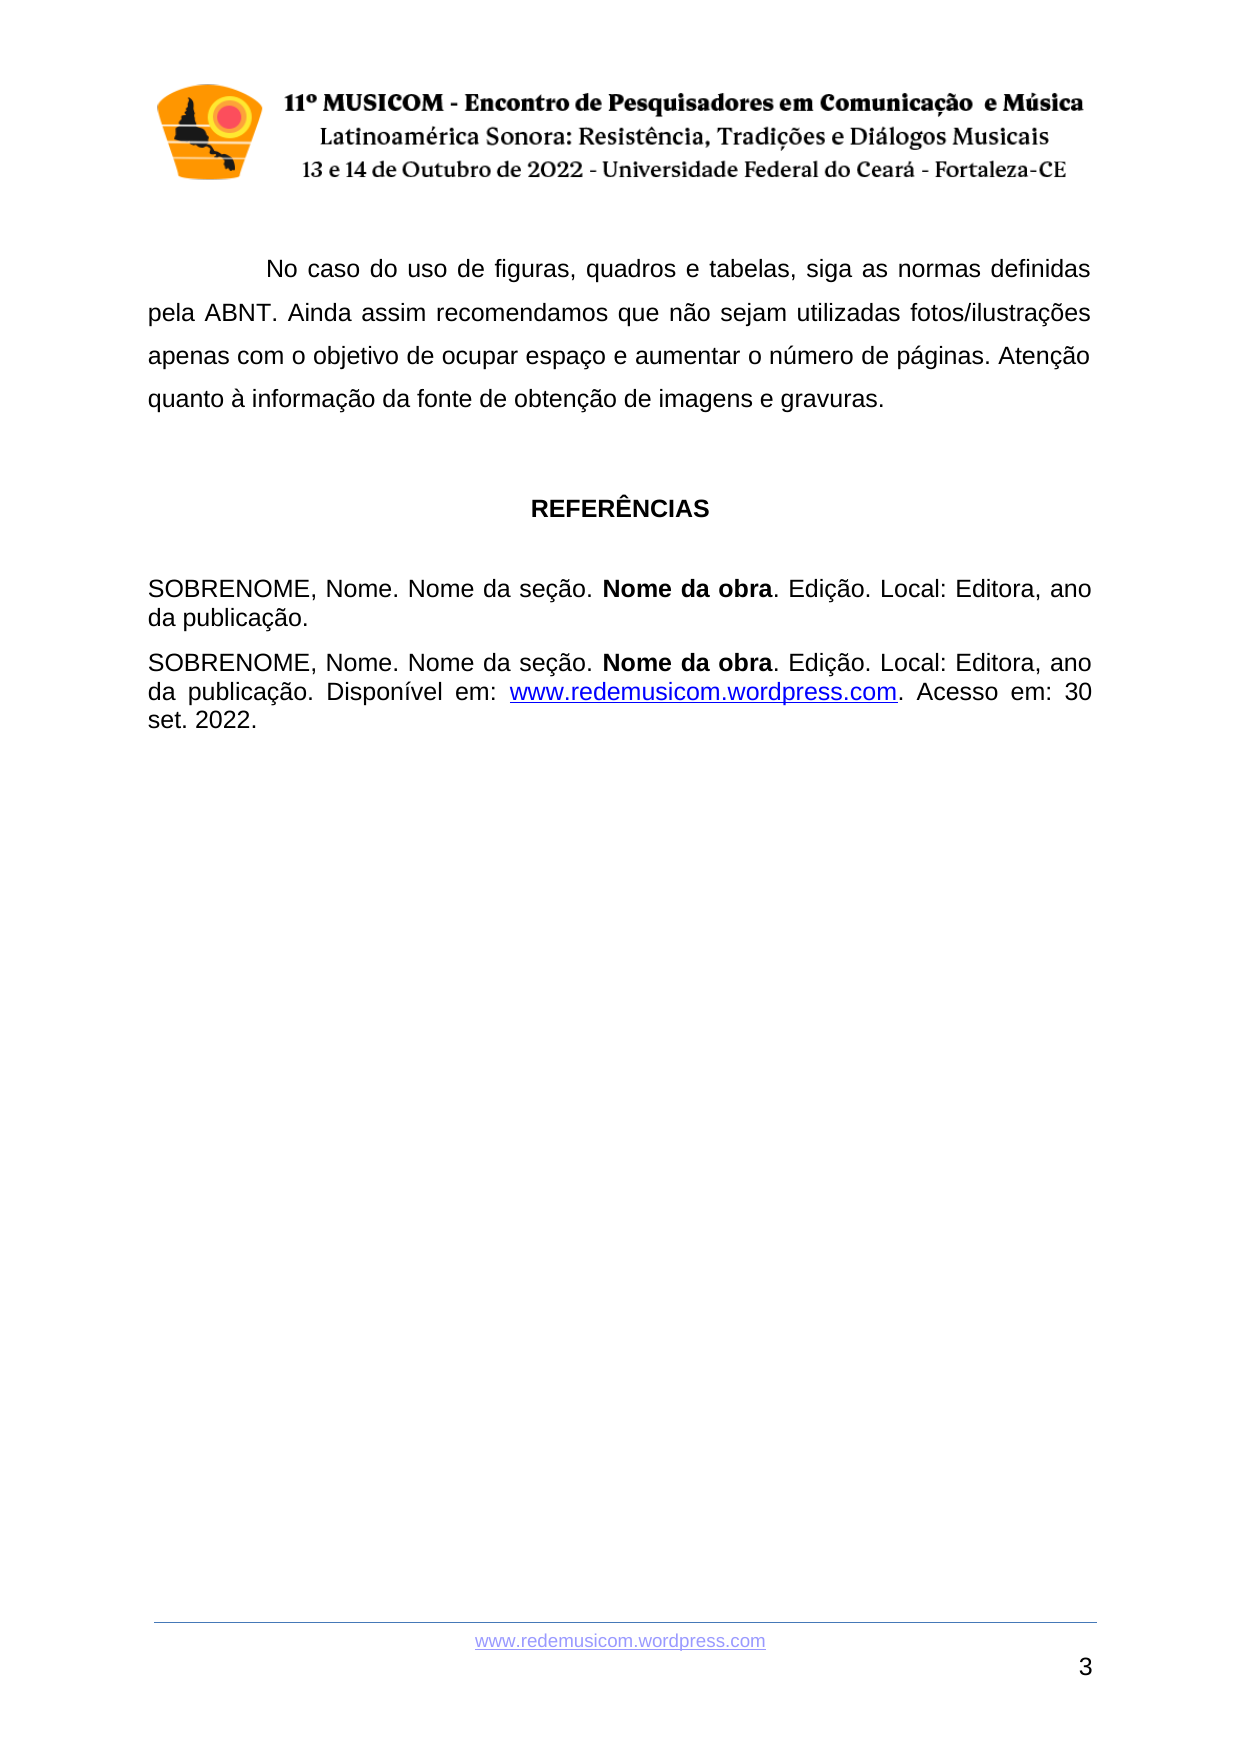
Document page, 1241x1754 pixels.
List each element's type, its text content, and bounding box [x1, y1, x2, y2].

text No caso do uso de figuras, quadros e tabelas, siga as normas definidas pela ABNT. Ainda assim recomendamos que não sejam utilizadas fotos/ilustrações apenas com o objetivo de ocupar espaço e aumentar o número de páginas. Atenção quanto à informação da fonte de obtenção de imagens e gravuras. [148, 254, 1092, 413]
text SOBRENOME, Nome. Nome da seção. Nome da obra. Edição. Local: Editora, ano da publicação. [148, 574, 1092, 631]
text REFERÊNCIAS [148, 494, 1092, 523]
picture [147, 73, 1093, 192]
text SOBRENOME, Nome. Nome da seção. Nome da obra. Edição. Local: Editora, ano da publicação. Disponível em: www.redemusicom.wordpress.com. Acesso em: 30 set. 2022. [148, 648, 1092, 734]
